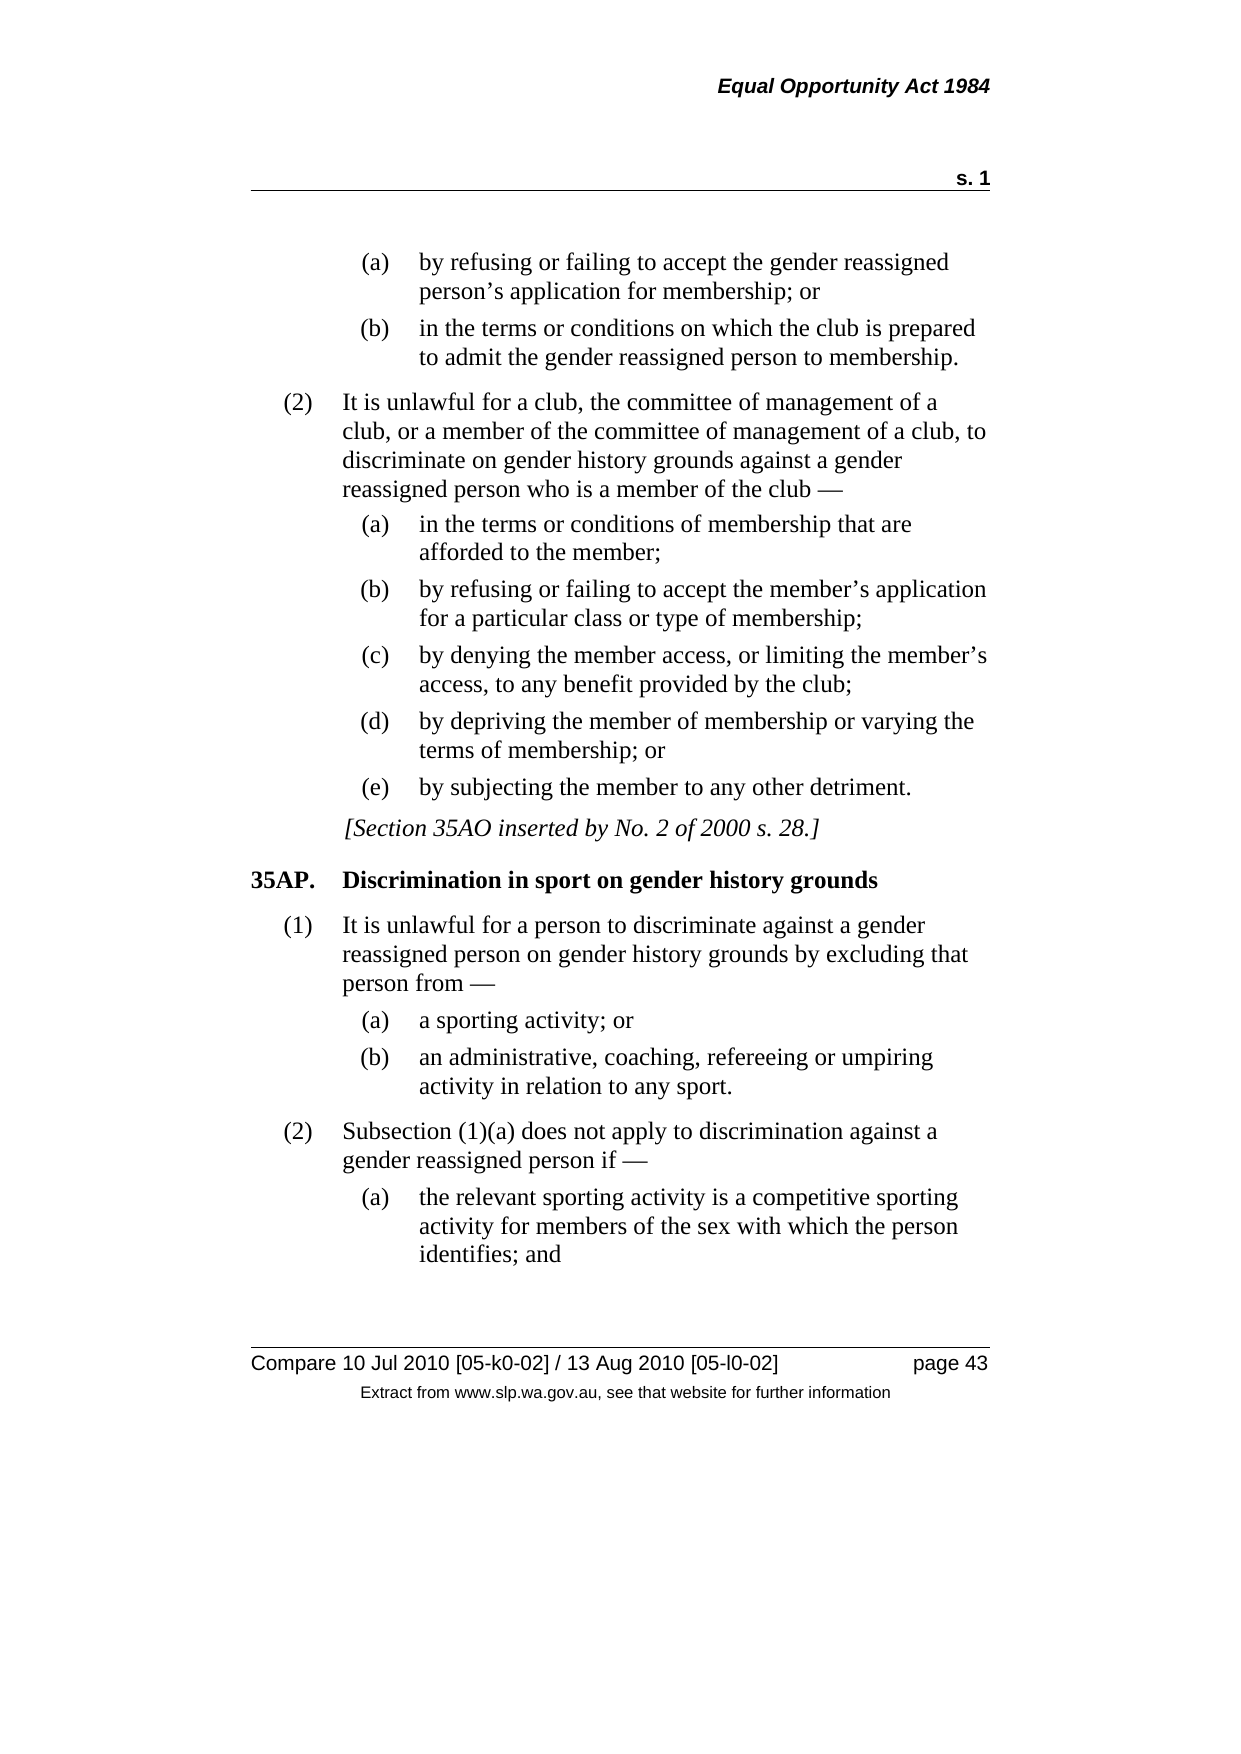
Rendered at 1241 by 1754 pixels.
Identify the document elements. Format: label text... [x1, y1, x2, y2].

text (a) a sporting activity; or [251, 1005, 990, 1034]
text (a) the relevant sporting activity is a competitive sporting activity for members of the sex with which the person identifies; and [251, 1182, 990, 1268]
text (2) It is unlawful for a club, the committee of management of a club, or a member of the committee of management of a club, to discriminate on gender history grounds against a gender reassigned person who is a member of the club — [251, 387, 990, 502]
text (c) by denying the member access, or limiting the member’s access, to any benefit provided by the club; [251, 640, 990, 698]
text (a) by refusing or failing to accept the gender reassigned person’s application for membership; or [251, 247, 990, 305]
text (2) Subsection (1)(a) does not apply to discrimination against a gender reassigned person if — [251, 1116, 990, 1174]
text (b) in the terms or conditions on which the club is prepared to admit the gender reassigned person to membership. [251, 313, 990, 371]
text (1) It is unlawful for a person to discriminate against a gender reassigned person on gender history grounds by excluding that person from — [251, 910, 990, 997]
text (a) in the terms or conditions of membership that are afforded to the member; [251, 509, 990, 566]
text [Section 35AO inserted by No. 2 of 2000 s. 28.] [251, 813, 990, 842]
subtitle 35AP. Discrimination in sport on gender history grounds [251, 865, 990, 894]
text (d) by depriving the member of membership or varying the terms of membership; or [251, 706, 990, 764]
text (b) an administrative, coaching, refereeing or umpiring activity in relation to any sport. [251, 1042, 990, 1099]
text (b) by refusing or failing to accept the member’s application for a particular class or type of membership; [251, 574, 990, 632]
text (e) by subjecting the member to any other detriment. [251, 772, 990, 801]
